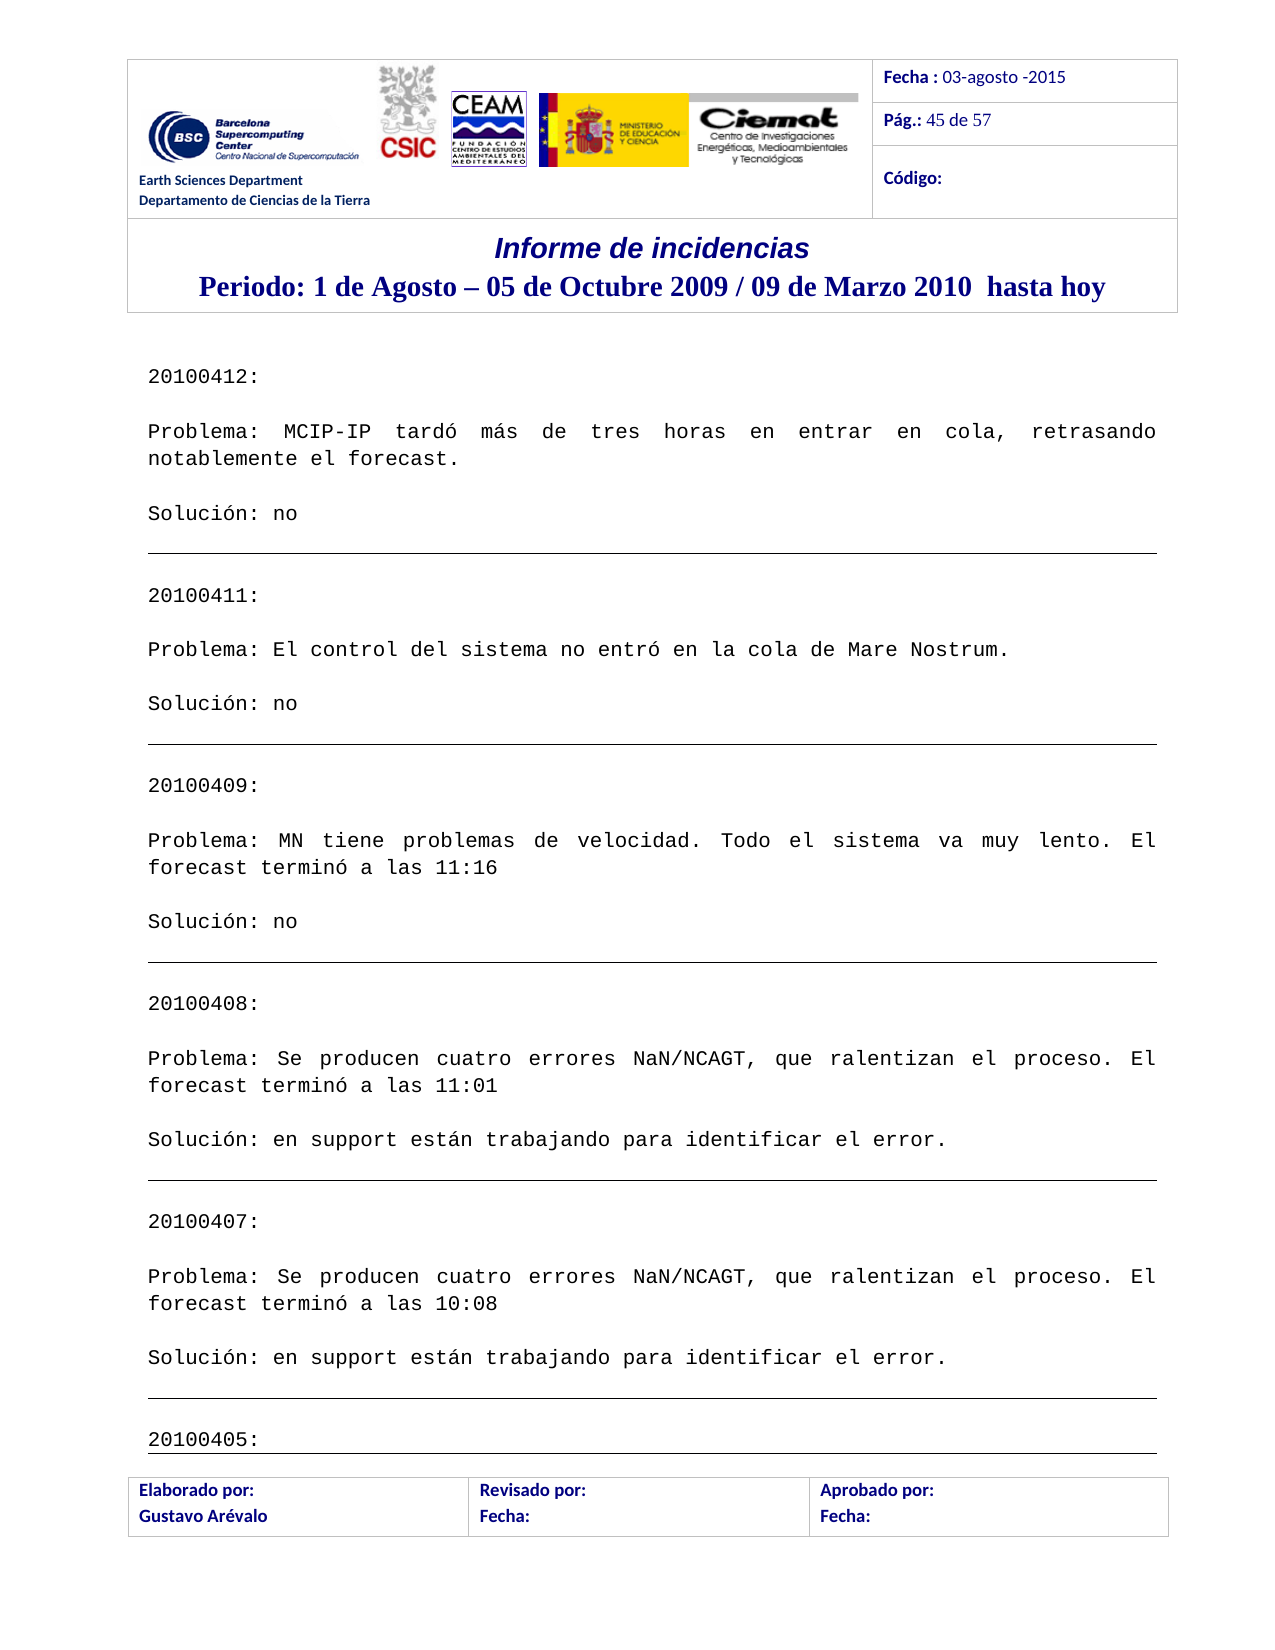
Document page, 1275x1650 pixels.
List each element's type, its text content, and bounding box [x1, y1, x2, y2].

text 20100407: [148, 1211, 1157, 1235]
text Solución: no [148, 502, 1157, 526]
picture [539, 93, 859, 167]
text 20100409: [148, 775, 1157, 799]
text 20100411: [148, 584, 1157, 608]
text Solución: no [148, 693, 1157, 717]
text 20100412: [148, 367, 1157, 390]
text Solución: en support están trabajando para identificar el error. [148, 1347, 1157, 1371]
text Problema: MCIP-IP tardó más de tres horas en entrar en cola, retrasando notablemente el forecast. [148, 421, 1157, 472]
text Problema: MN tiene problemas de velocidad. Todo el sistema va muy lento. El forecast terminó a las 11:16 [148, 830, 1157, 881]
text Solución: en support están trabajando para identificar el error. [148, 1129, 1157, 1153]
picture [451, 91, 527, 167]
text Problema: Se producen cuatro errores NaN/NCAGT, que ralentizan el proceso. El forecast terminó a las 10:08 [148, 1266, 1157, 1317]
picture [376, 60, 440, 167]
text Problema: El control del sistema no entró en la cola de Mare Nostrum. [148, 639, 1157, 663]
text Problema: Se producen cuatro errores NaN/NCAGT, que ralentizan el proceso. El forecast terminó a las 11:01 [148, 1048, 1157, 1099]
text 20100408: [148, 993, 1157, 1017]
text Solución: no [148, 911, 1157, 935]
text 20100405: [148, 1429, 1157, 1453]
